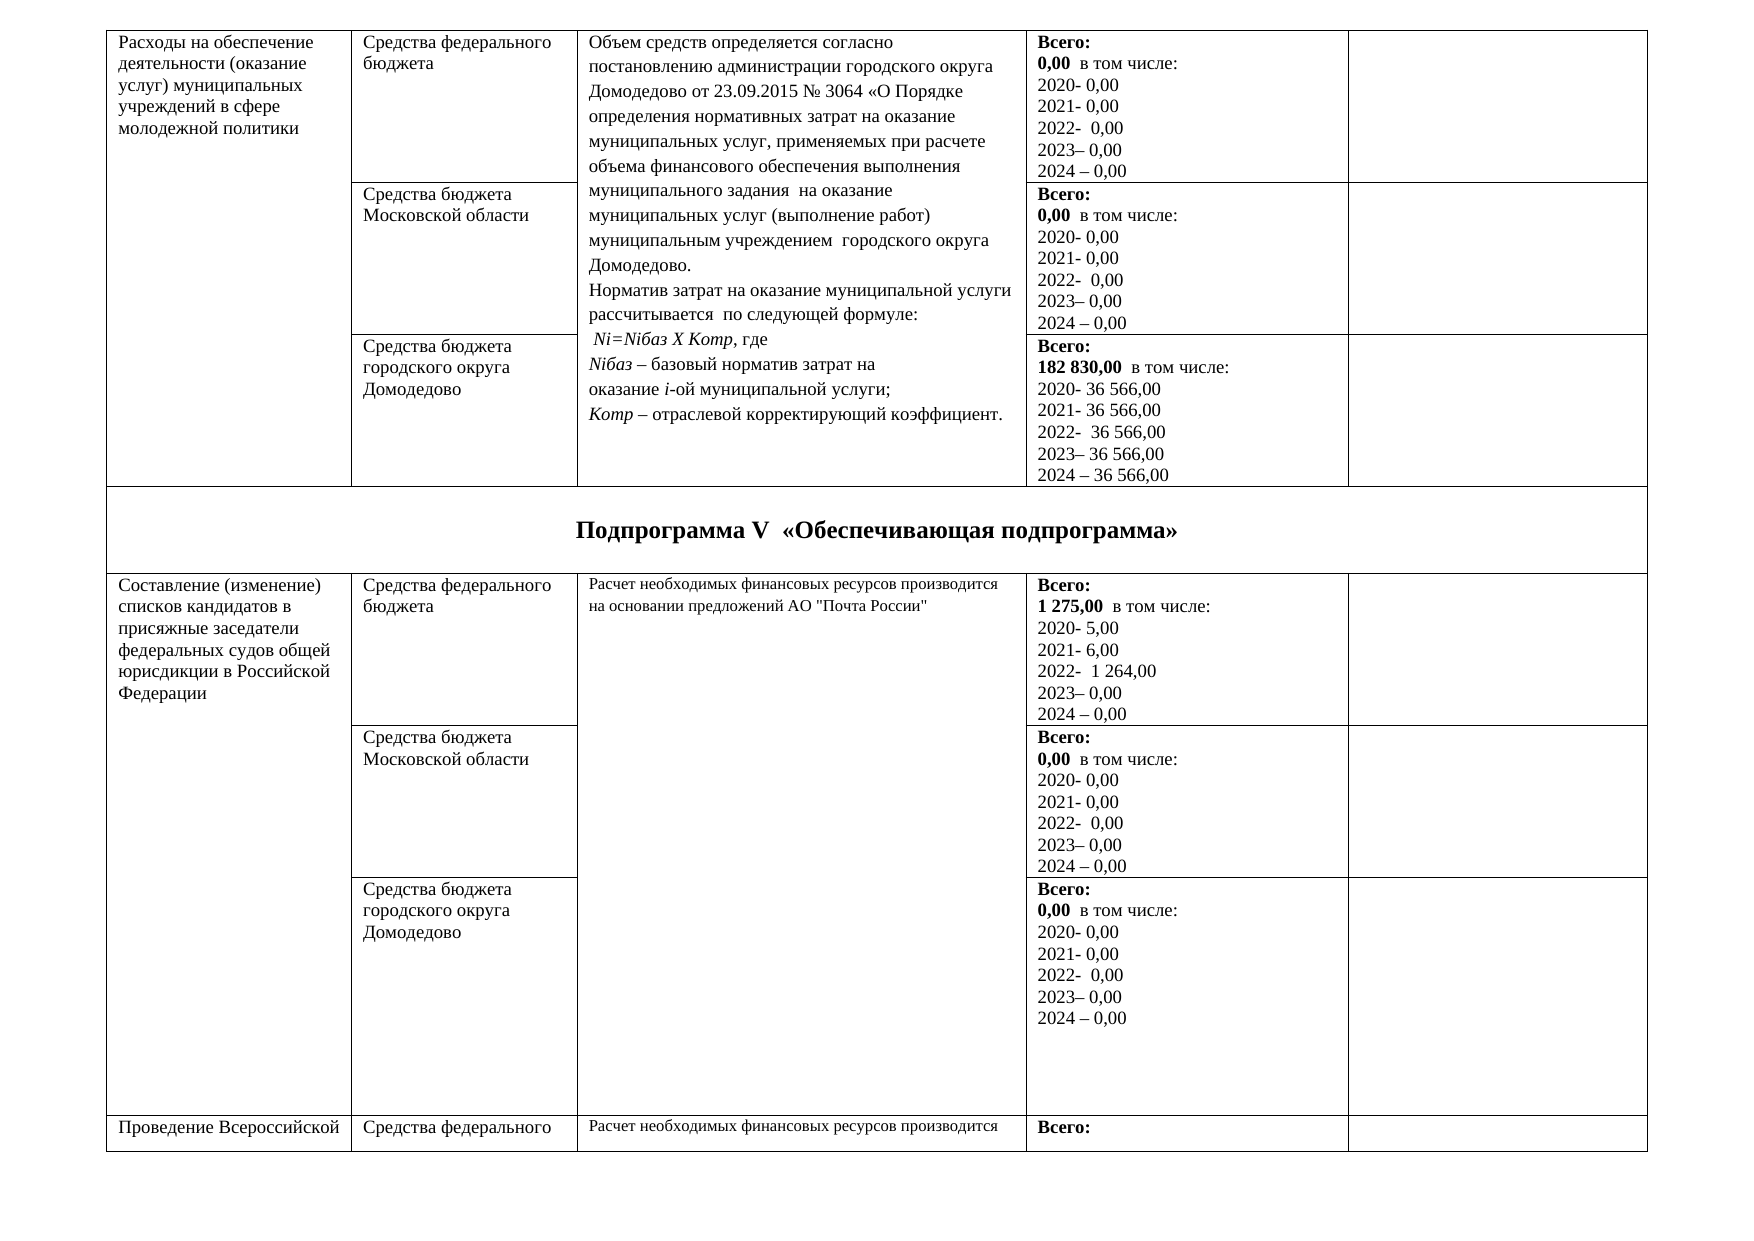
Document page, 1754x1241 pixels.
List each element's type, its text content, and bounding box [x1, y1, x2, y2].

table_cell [1027, 31, 1348, 182]
table_cell Расходы на обеспечение деятельности (оказание услуг) муниципальных учреждений в сфере молодежной политики [107, 31, 351, 486]
table_cell Всего: 182 830,00 в том числе: 2020- 36 566,00 2021- 36 566,00 2022- 36 566,00 2023– 36 566,00 2024 – 36 566,00 [1027, 335, 1348, 486]
table_cell Средства бюджета Московской области [352, 183, 577, 333]
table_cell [107, 1116, 351, 1151]
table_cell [352, 1116, 577, 1151]
table_cell Средства федерального бюджета [352, 574, 577, 725]
table_cell Всего: 0,00 в том числе: 2020- 0,00 2021- 0,00 2022- 0,00 2023– 0,00 2024 – 0,00 [1027, 726, 1348, 877]
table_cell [578, 1116, 1026, 1151]
table_cell [1349, 1116, 1647, 1151]
table_cell Подпрограмма V «Обеспечивающая подпрограмма» [107, 487, 1647, 573]
table_cell Объем средств определяется согласно постановлению администрации городского округа Домодедово от 23.09.2015 № 3064 «О Порядке определения нормативных затрат на оказание муниципальных услуг, применяемых при расчете объема финансового обеспечения выполнения муниципального задания на оказание муниципальных услуг (выполнение работ) муниципальным учреждением городского округа Домодедово. Норматив затрат на оказание муниципальной услуги рассчитывается по следующей формуле: Ni=Niбаз Х Котр, где Niбаз – базовый норматив затрат на оказание i-ой муниципальной услуги; Котр – отраслевой корректирующий коэффициент. [578, 31, 1026, 486]
table_cell Всего: 0,00 в том числе: 2020- 0,00 2021- 0,00 2022- 0,00 2023– 0,00 2024 – 0,00 [1027, 878, 1348, 1115]
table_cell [1027, 1116, 1348, 1151]
table_cell Составление (изменение) списков кандидатов в присяжные заседатели федеральных судов общей юрисдикции в Российской Федерации [107, 574, 351, 1115]
table_cell Средства бюджета Московской области [352, 726, 577, 877]
table_cell Расчет необходимых финансовых ресурсов производится на основании предложений АО "Почта России" [578, 574, 1026, 1115]
table_cell [1349, 878, 1647, 1115]
table_cell [1349, 574, 1647, 725]
table_cell Средства бюджета городского округа Домодедово [352, 335, 577, 486]
table_cell [1349, 726, 1647, 877]
table_cell [1349, 183, 1647, 333]
table_cell Средства федерального бюджета [352, 31, 577, 182]
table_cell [1027, 183, 1348, 333]
table_cell [1349, 31, 1647, 182]
table_cell Всего: 1 275,00 в том числе: 2020- 5,00 2021- 6,00 2022- 1 264,00 2023– 0,00 2024 – 0,00 [1027, 574, 1348, 725]
table_cell Средства бюджета городского округа Домодедово [352, 878, 577, 1115]
table_cell [1349, 335, 1647, 486]
